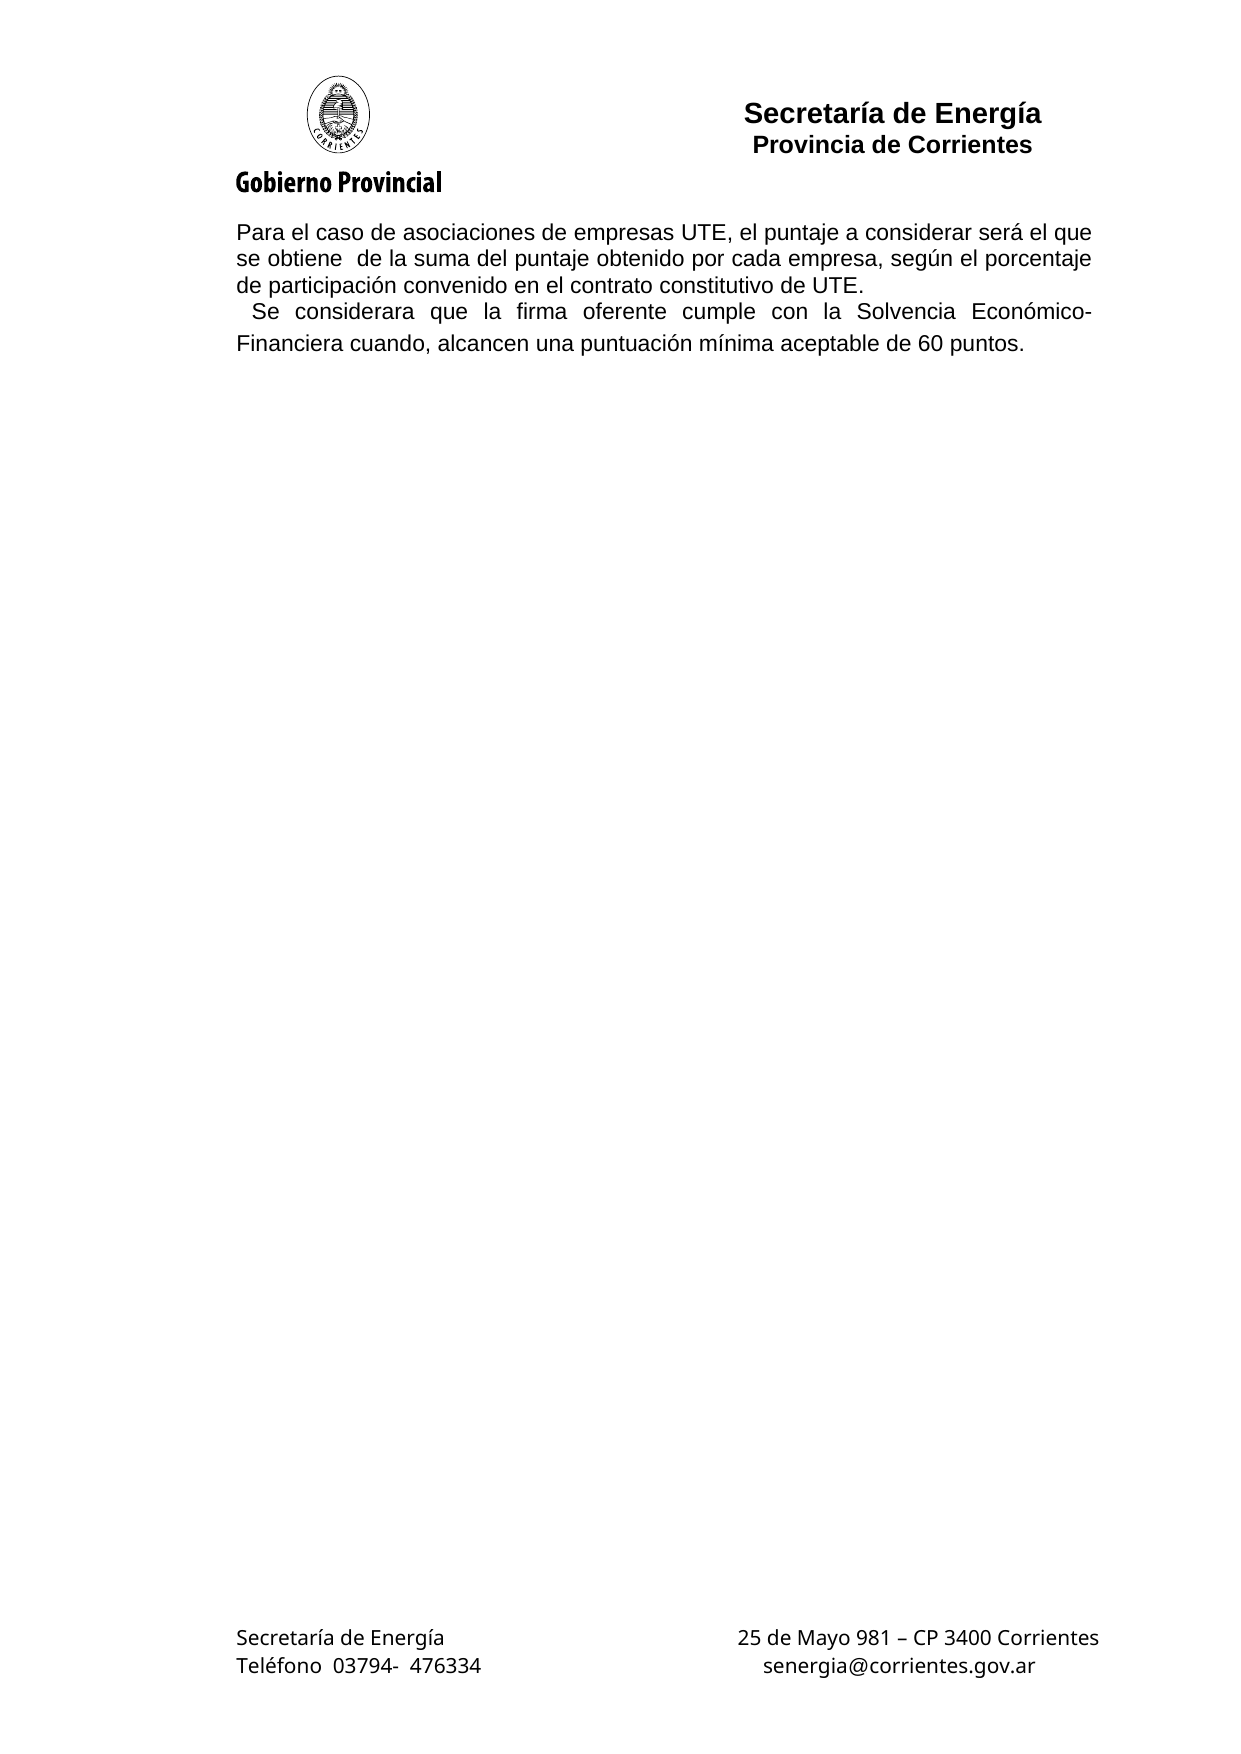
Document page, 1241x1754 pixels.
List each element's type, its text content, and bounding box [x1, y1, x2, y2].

list Para el caso de asociaciones de empresas UTE, el puntaje a considerar será el que se obtiene de la suma del puntaje obtenido por cada empresa, según el porcentaje de participación convenido en el contrato constitutivo de UTE. [236, 219, 1093, 298]
text Se considerara que la firma oferente cumple con la Solvencia Económico-Financiera cuando, alcancen una puntuación mínima aceptable de 60 puntos. [236, 298, 1093, 358]
